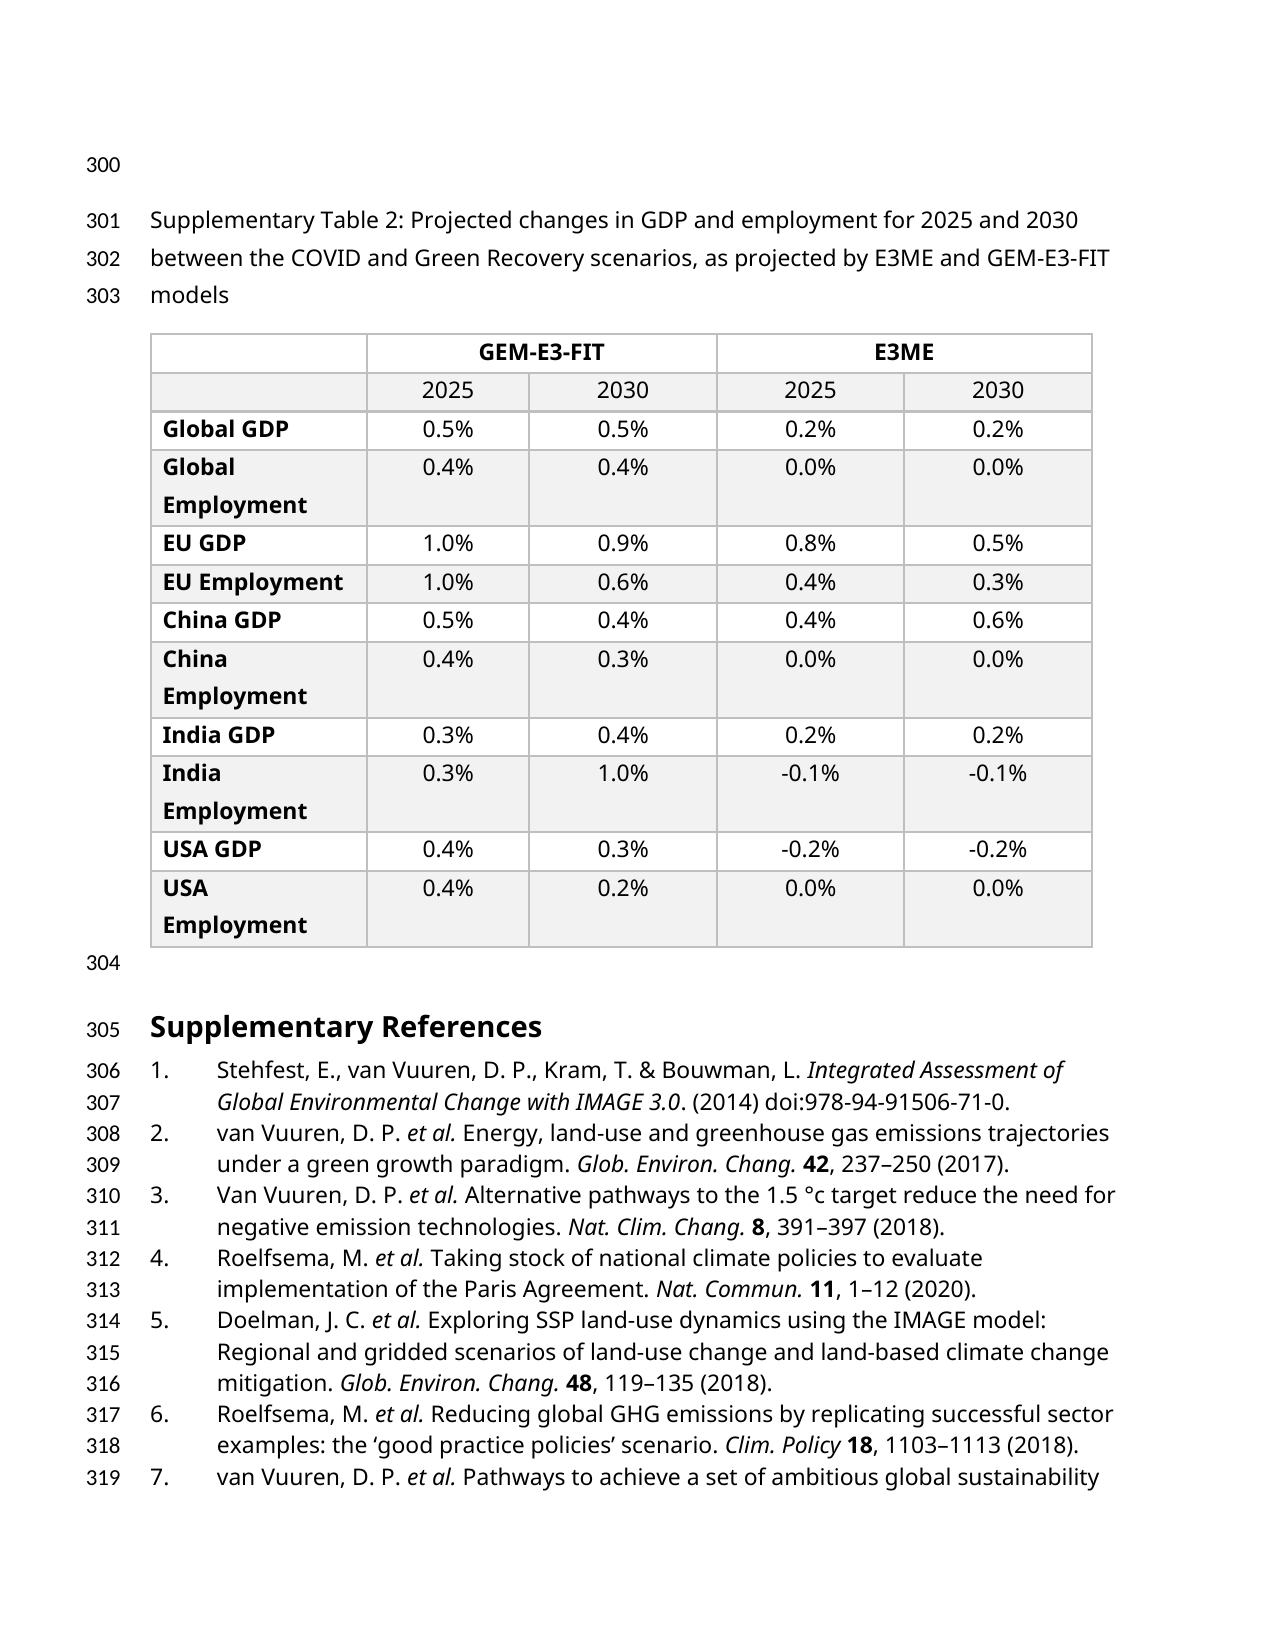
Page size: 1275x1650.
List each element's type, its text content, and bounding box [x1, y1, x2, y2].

table_cell 1.0% [368, 527, 528, 563]
table_cell -0.2% [905, 833, 1091, 870]
table_header E3ME [718, 335, 1091, 372]
table_cell 0.3% [368, 719, 528, 755]
table_cell 0.2% [530, 872, 716, 946]
text 1. Stehfest, E., van Vuuren, D. P., Kram, T. & Bouwman, L. Integrated Assessment of Global Environmental Change with IMAGE 3.0. (2014) doi:978-94-91506-71-0. [150, 1054, 1125, 1117]
table_cell 0.9% [530, 527, 716, 563]
table_cell India Employment [152, 757, 366, 831]
table_cell [152, 374, 366, 410]
table_cell 1.0% [530, 757, 716, 831]
table_cell EU Employment [152, 566, 366, 602]
table_cell USA Employment [152, 872, 366, 946]
table_cell India GDP [152, 719, 366, 755]
text 5. Doelman, J. C. et al. Exploring SSP land-use dynamics using the IMAGE model: Regional and gridded scenarios of land-use change and land-based climate change mitigation. Glob. Environ. Chang. 48, 119–135 (2018). [150, 1304, 1125, 1398]
table_header GEM-E3-FIT [368, 335, 716, 372]
table_cell 0.2% [718, 719, 903, 755]
table_cell USA GDP [152, 833, 366, 870]
table_cell 0.0% [718, 451, 903, 525]
subtitle Supplementary References [150, 1007, 1125, 1046]
text 3. Van Vuuren, D. P. et al. Alternative pathways to the 1.5 °c target reduce the need for negative emission technologies. Nat. Clim. Chang. 8, 391–397 (2018). [150, 1179, 1125, 1242]
table_cell 0.8% [718, 527, 903, 563]
table_cell 0.0% [718, 872, 903, 946]
table_cell 2030 [905, 374, 1091, 410]
table_cell 0.4% [368, 643, 528, 717]
table_cell 2025 [368, 374, 528, 410]
table_cell -0.2% [718, 833, 903, 870]
table_cell 0.5% [905, 527, 1091, 563]
table_cell 1.0% [368, 566, 528, 602]
table_cell 0.4% [368, 451, 528, 525]
text 2. van Vuuren, D. P. et al. Energy, land-use and greenhouse gas emissions trajectories under a green growth paradigm. Glob. Environ. Chang. 42, 237–250 (2017). [150, 1117, 1125, 1179]
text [150, 1461, 1125, 1492]
table_header [152, 335, 366, 372]
text 6. Roelfsema, M. et al. Reducing global GHG emissions by replicating successful sector examples: the ‘good practice policies’ scenario. Clim. Policy 18, 1103–1113 (2018). [150, 1398, 1125, 1461]
table_cell 2030 [530, 374, 716, 410]
table_cell 0.4% [718, 604, 903, 641]
table_cell 0.2% [905, 719, 1091, 755]
table_cell 0.3% [368, 757, 528, 831]
table_cell 0.6% [530, 566, 716, 602]
table_cell 0.4% [368, 872, 528, 946]
table_cell 0.0% [905, 872, 1091, 946]
table_cell -0.1% [905, 757, 1091, 831]
table_cell 0.0% [905, 643, 1091, 717]
table_cell 0.0% [718, 643, 903, 717]
table_cell 0.5% [368, 604, 528, 641]
table_cell 0.4% [368, 833, 528, 870]
table_cell 2025 [718, 374, 903, 410]
text 4. Roelfsema, M. et al. Taking stock of national climate policies to evaluate implementation of the Paris Agreement. Nat. Commun. 11, 1–12 (2020). [150, 1242, 1125, 1304]
table_cell China GDP [152, 604, 366, 641]
table_cell Global Employment [152, 451, 366, 525]
table_cell China Employment [152, 643, 366, 717]
table_cell 0.4% [530, 604, 716, 641]
table_cell 0.3% [905, 566, 1091, 602]
table_cell 0.2% [905, 413, 1091, 449]
table_cell 0.4% [530, 451, 716, 525]
table_cell 0.3% [530, 643, 716, 717]
table_cell 0.4% [718, 566, 903, 602]
table_cell EU GDP [152, 527, 366, 563]
table_cell 0.4% [530, 719, 716, 755]
table_cell 0.2% [718, 413, 903, 449]
table_cell 0.5% [368, 413, 528, 449]
table_cell 0.6% [905, 604, 1091, 641]
table_cell Global GDP [152, 413, 366, 449]
table_cell 0.0% [905, 451, 1091, 525]
table_cell 0.3% [530, 833, 716, 870]
table_cell 0.5% [530, 413, 716, 449]
table_cell -0.1% [718, 757, 903, 831]
text Supplementary Table 2: Projected changes in GDP and employment for 2025 and 2030 between the COVID and Green Recovery scenarios, as projected by E3ME and GEM-E3-FIT models [150, 204, 1125, 310]
